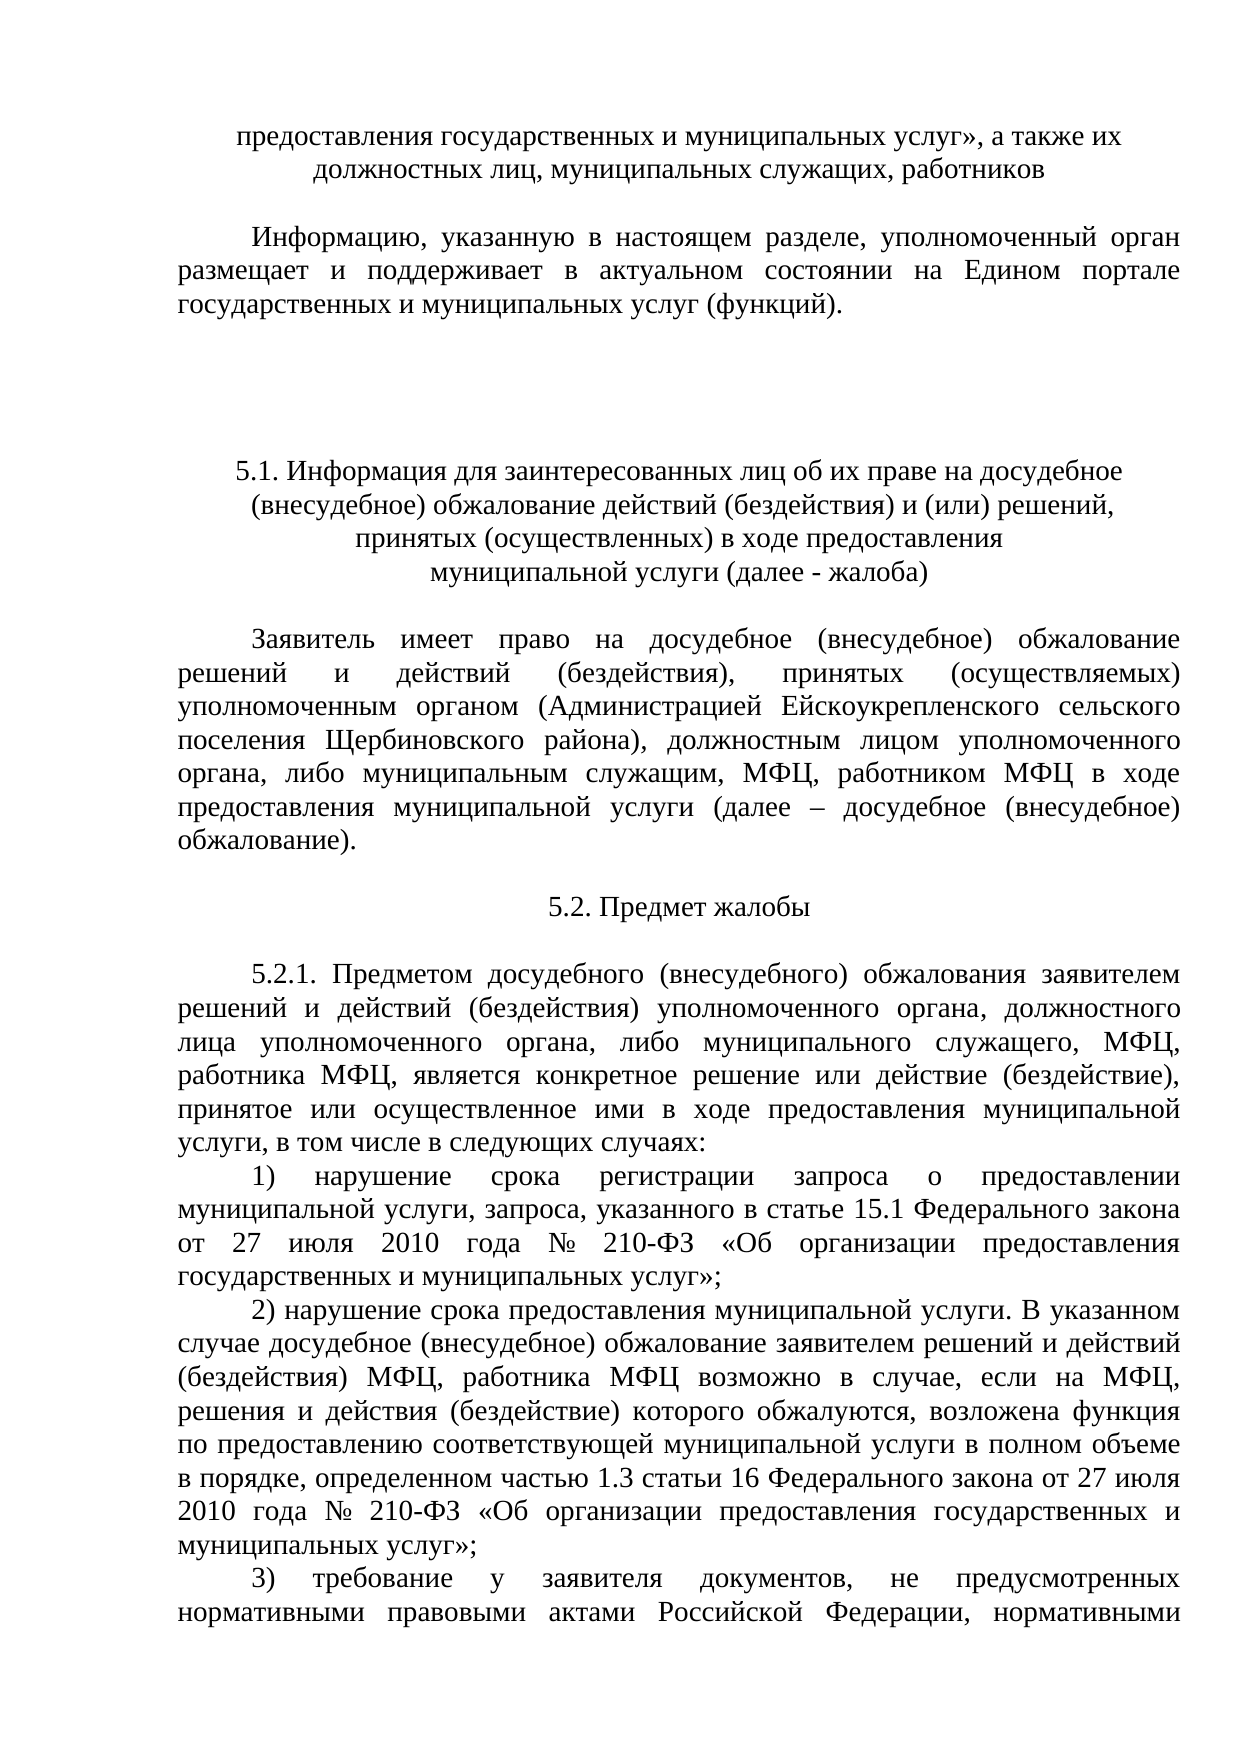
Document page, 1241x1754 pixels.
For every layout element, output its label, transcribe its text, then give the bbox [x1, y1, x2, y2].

text 5.2. Предмет жалобы [177, 889, 1181, 923]
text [177, 1560, 1181, 1627]
text 5.1. Информация для заинтересованных лиц об их праве на досудебное [177, 453, 1181, 487]
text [177, 118, 1181, 185]
text 5.2.1. Предметом досудебного (внесудебного) обжалования заявителем решений и действий (бездействия) уполномоченного органа, должностного лица уполномоченного органа, либо муниципального служащего, МФЦ, работника МФЦ, является конкретное решение или действие (бездействие), принятое или осуществленное ими в ходе предоставления муниципальной услуги, в том числе в следующих случаях: [177, 957, 1181, 1158]
text Информацию, указанную в настоящем разделе, уполномоченный орган размещает и поддерживает в актуальном состоянии на Едином портале государственных и муниципальных услуг (функций). [177, 219, 1181, 319]
text муниципальной услуги (далее - жалоба) [177, 554, 1181, 588]
text Заявитель имеет право на досудебное (внесудебное) обжалование решений и действий (бездействия), принятых (осуществляемых) уполномоченным органом (Администрацией Ейскоукрепленского сельского поселения Щербиновского района), должностным лицом уполномоченного органа, либо муниципальным служащим, МФЦ, работником МФЦ в ходе предоставления муниципальной услуги (далее – досудебное (внесудебное) обжалование). [177, 621, 1181, 856]
text 2) нарушение срока предоставления муниципальной услуги. В указанном случае досудебное (внесудебное) обжалование заявителем решений и действий (бездействия) МФЦ, работника МФЦ возможно в случае, если на МФЦ, решения и действия (бездействие) которого обжалуются, возложена функция по предоставлению соответствующей муниципальной услуги в полном объеме в порядке, определенном частью 1.3 статьи 16 Федерального закона от 27 июля 2010 года № 210-ФЗ «Об организации предоставления государственных и муниципальных услуг»; [177, 1292, 1181, 1560]
text (внесудебное) обжалование действий (бездействия) и (или) решений, [177, 487, 1181, 521]
text 1) нарушение срока регистрации запроса о предоставлении муниципальной услуги, запроса, указанного в статье 15.1 Федерального закона от 27 июля 2010 года № 210-ФЗ «Об организации предоставления государственных и муниципальных услуг»; [177, 1158, 1181, 1292]
text принятых (осуществленных) в ходе предоставления [177, 521, 1181, 554]
